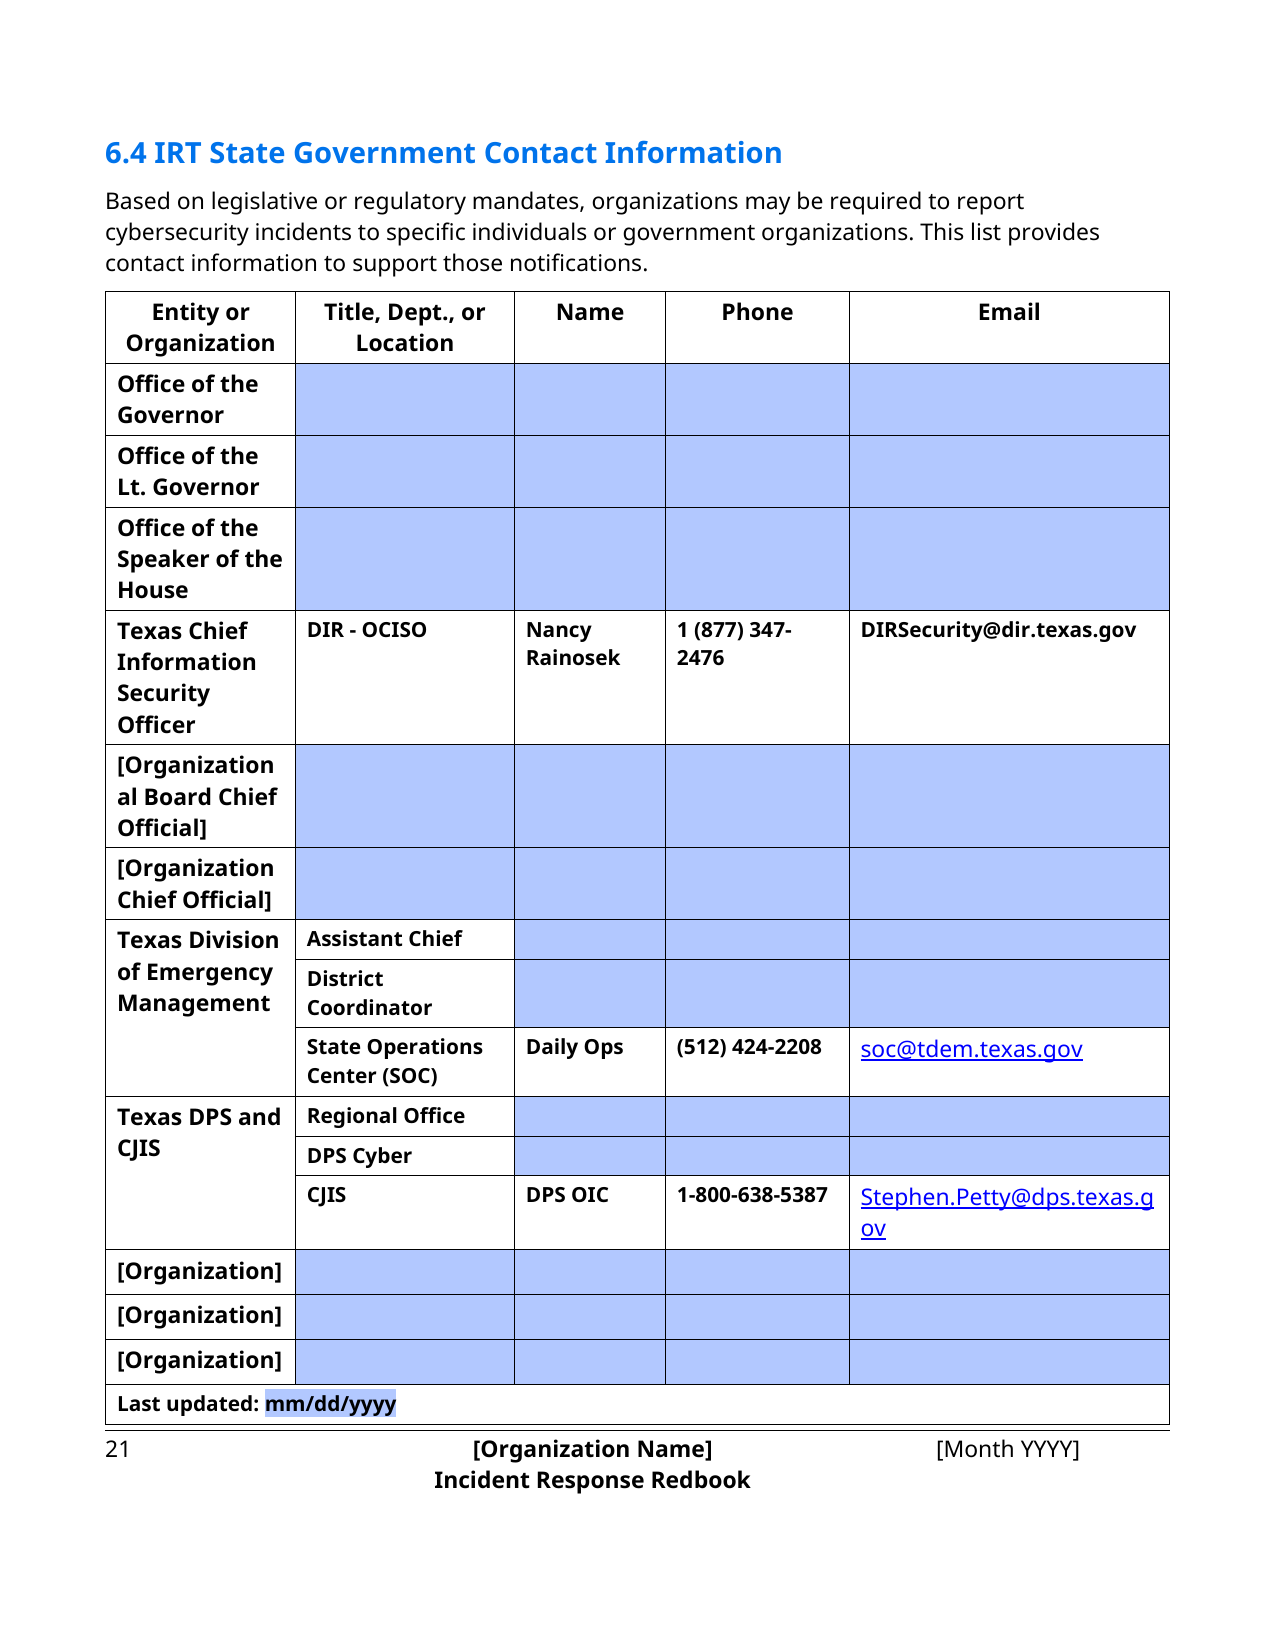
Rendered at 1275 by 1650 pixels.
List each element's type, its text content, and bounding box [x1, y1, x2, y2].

table_cell [850, 1340, 1169, 1384]
table_cell [Organization] [106, 1340, 295, 1384]
table_cell 1-800-638-5387 [666, 1176, 849, 1249]
table_cell Regional Office [296, 1097, 514, 1136]
table_cell [515, 1250, 665, 1294]
table_cell [515, 960, 665, 1027]
table_cell [296, 745, 514, 847]
table_cell [296, 1340, 514, 1384]
table_cell Texas Chief Information Security Officer [106, 611, 295, 744]
table_cell State Operations Center (SOC) [296, 1028, 514, 1096]
table_cell [666, 1137, 849, 1175]
table_cell [515, 436, 665, 507]
table_cell soc@tdem.texas.gov [850, 1028, 1169, 1096]
table_cell Office of the Speaker of the House [106, 508, 295, 610]
table_cell [666, 436, 849, 507]
table_cell [515, 745, 665, 847]
table_header Title, Dept., or Location [296, 292, 514, 363]
table_cell Texas DPS and CJIS [106, 1097, 295, 1249]
subtitle 6.4 IRT State Government Contact Information [105, 132, 1170, 172]
table_cell [850, 436, 1169, 507]
table_cell [666, 1097, 849, 1136]
table_cell Nancy Rainosek [515, 611, 665, 744]
table_cell [515, 508, 665, 610]
table_cell Office of the Lt. Governor [106, 436, 295, 507]
table_cell [850, 1137, 1169, 1175]
table_cell [296, 848, 514, 919]
table_cell [850, 1295, 1169, 1339]
table_cell Office of the Governor [106, 364, 295, 435]
table_cell CJIS [296, 1176, 514, 1249]
table_cell [296, 364, 514, 435]
table_header Phone [666, 292, 849, 363]
text Based on legislative or regulatory mandates, organizations may be required to report cybersecurity incidents to specific individuals or government organizations. This list provides contact information to support those notifications. [105, 185, 1170, 278]
table_cell District Coordinator [296, 960, 514, 1027]
table_cell [296, 1250, 514, 1294]
table_cell Stephen.Petty@dps.texas.gov [850, 1176, 1169, 1249]
table_cell [850, 1097, 1169, 1136]
table_cell [850, 364, 1169, 435]
table_cell [515, 1340, 665, 1384]
table_cell [515, 1137, 665, 1175]
table_cell [666, 1340, 849, 1384]
table_cell [666, 745, 849, 847]
table_header Email [850, 292, 1169, 363]
table_cell [515, 848, 665, 919]
table_header Name [515, 292, 665, 363]
table_cell [Organization Chief Official] [106, 848, 295, 919]
table_cell [850, 1250, 1169, 1294]
table_cell [296, 1295, 514, 1339]
table_cell [850, 960, 1169, 1027]
table_cell [666, 920, 849, 959]
table_cell [850, 848, 1169, 919]
table_cell DIR - OCISO [296, 611, 514, 744]
table_cell [666, 508, 849, 610]
table_cell [666, 1295, 849, 1339]
table_cell [296, 508, 514, 610]
table_cell [666, 848, 849, 919]
table_header Entity or Organization [106, 292, 295, 363]
table_cell DPS Cyber [296, 1137, 514, 1175]
table_cell [Organizational Board Chief Official] [106, 745, 295, 847]
table_cell [Organization] [106, 1250, 295, 1294]
table_cell Assistant Chief [296, 920, 514, 959]
table_cell [850, 920, 1169, 959]
table_cell Last updated: mm/dd/yyyy [106, 1385, 1169, 1424]
table_cell [666, 364, 849, 435]
table_cell [515, 1097, 665, 1136]
table_cell [666, 1250, 849, 1294]
table_cell Texas Division of Emergency Management [106, 920, 295, 1096]
table_cell 1 (877) 347-2476 [666, 611, 849, 744]
table_cell [666, 960, 849, 1027]
table_cell DPS OIC [515, 1176, 665, 1249]
table_cell [515, 364, 665, 435]
table_cell [515, 920, 665, 959]
table_cell [850, 508, 1169, 610]
table_cell (512) 424-2208 [666, 1028, 849, 1096]
table_cell Daily Ops [515, 1028, 665, 1096]
table_cell [515, 1295, 665, 1339]
table_cell [296, 436, 514, 507]
table_cell DIRSecurity@dir.texas.gov [850, 611, 1169, 744]
table_cell [Organization] [106, 1295, 295, 1339]
